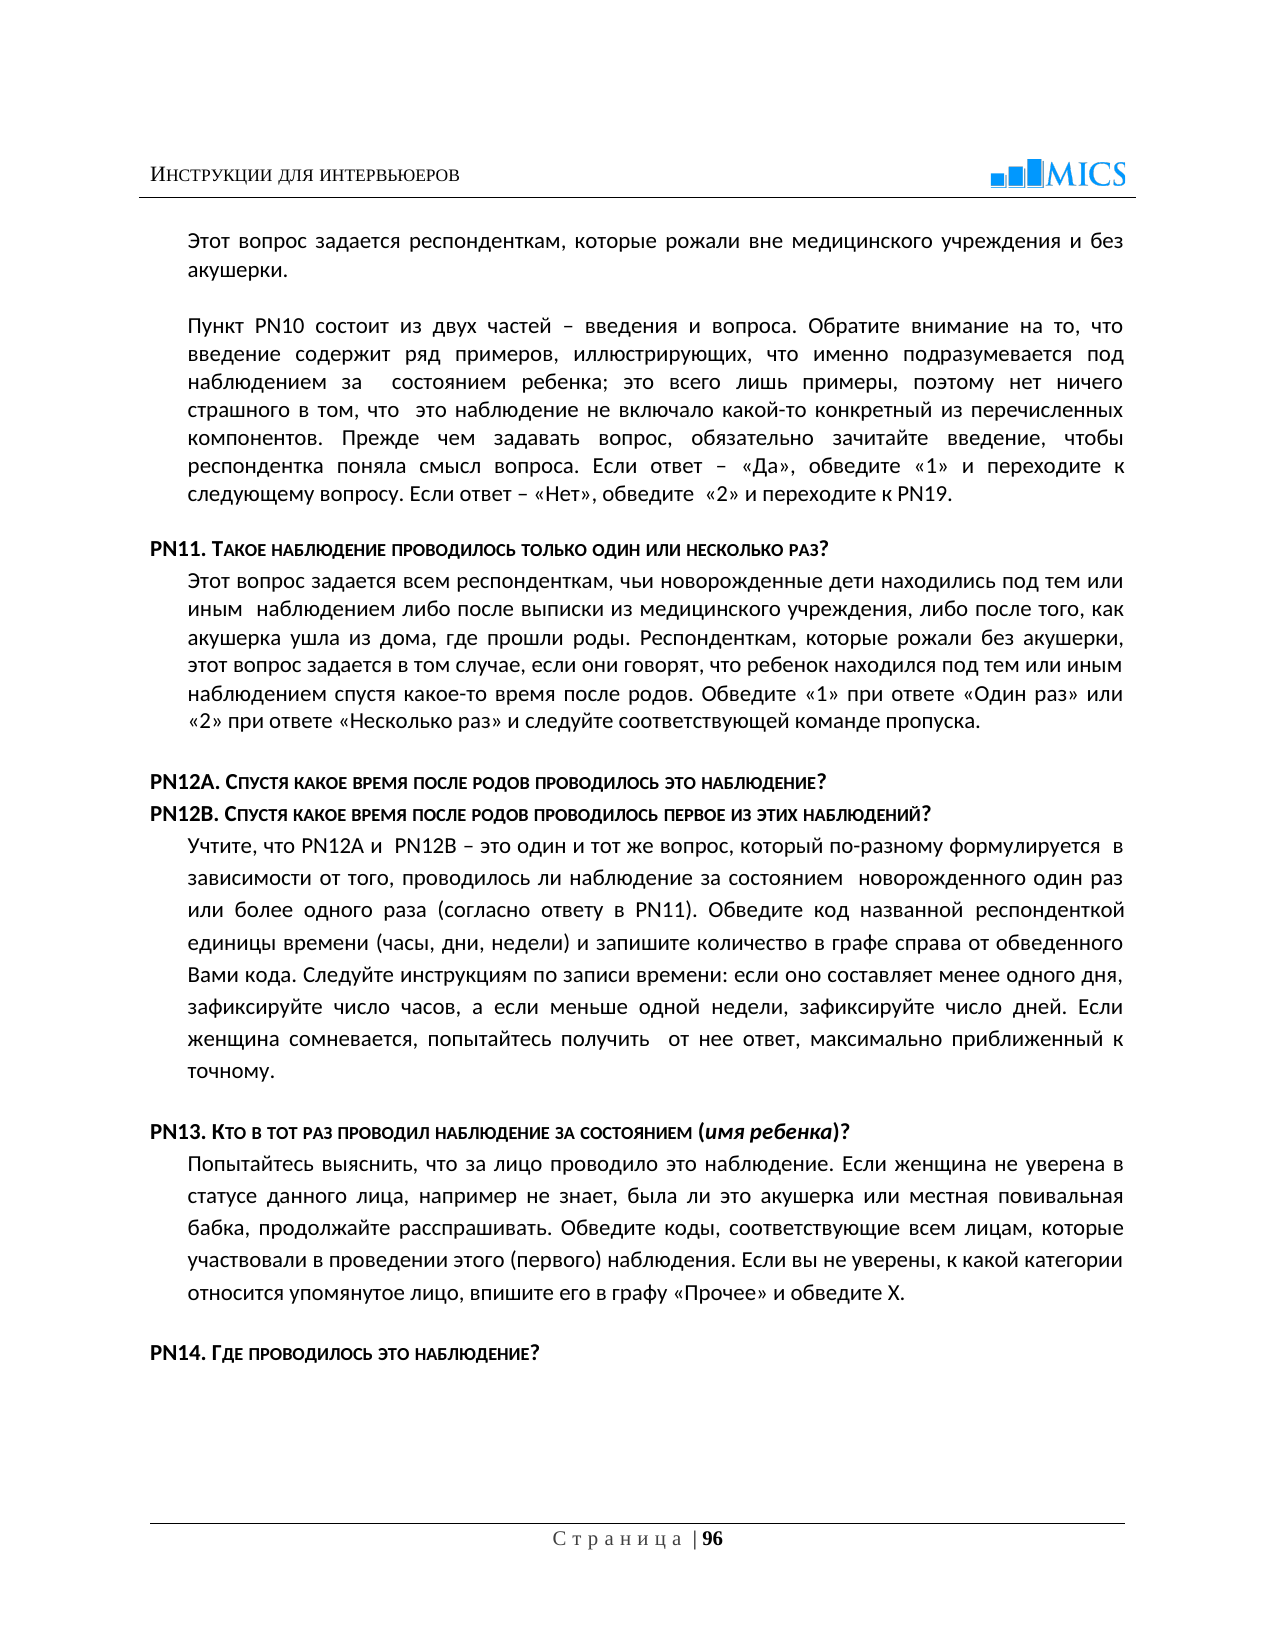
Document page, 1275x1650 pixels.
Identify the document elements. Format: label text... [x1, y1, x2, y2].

text Попытайтесь выяснить, что за лицо проводило это наблюдение. Если женщина не уверена в статусе данного лица, например не знает, была ли это акушерка или местная повивальная бабка, продолжайте расспрашивать. Обведите коды, соответствующие всем лицам, которые участвовали в проведении этого (первого) наблюдения. Если вы не уверены, к какой категории относится упомянутое лицо, впишите его в графу «Прочее» и обведите X. [187, 1149, 1125, 1306]
text PN11. Такое наблюдение проводилось только один или несколько раз? [150, 534, 1125, 562]
text Пункт PN10 состоит из двух частей – введения и вопроса. Обратите внимание на то, что введение содержит ряд примеров, иллюстрирующих, что именно подразумевается под наблюдением за состоянием ребенка; это всего лишь примеры, поэтому нет ничего страшного в том, что это наблюдение не включало какой-то конкретный из перечисленных компонентов. Прежде чем задавать вопрос, обязательно зачитайте введение, чтобы респондентка поняла смысл вопроса. Если ответ – «Да», обведите «1» и переходите к следующему вопросу. Если ответ – «Нет», обведите «2» и переходите к PN19. [187, 311, 1125, 507]
text Этот вопрос задается всем респонденткам, чьи новорожденные дети находились под тем или иным наблюдением либо после выписки из медицинского учреждения, либо после того, как акушерка ушла из дома, где прошли роды. Респонденткам, которые рожали без акушерки, этот вопрос задается в том случае, если они говорят, что ребенок находился под тем или иным наблюдением спустя какое-то время после родов. Обведите «1» при ответе «Один раз» или «2» при ответе «Несколько раз» и следуйте соответствующей команде пропуска. [187, 567, 1125, 735]
text PN12A. Спустя какое время после родов проводилось это наблюдение? [150, 767, 1125, 795]
text Этот вопрос задается респонденткам, которые рожали вне медицинского учреждения и без акушерки. [187, 227, 1125, 283]
picture [990, 159, 1125, 188]
text PN12B. Спустя какое время после родов проводилось первое из этих наблюдений? [150, 799, 1125, 827]
text PN14. Где проводилось это наблюдение? [150, 1338, 1125, 1366]
text PN13. Кто в тот раз проводил наблюдение за состоянием (имя ребенка)? [150, 1117, 1125, 1145]
text Учтите, что PN12A и PN12B – это один и тот же вопрос, который по-разному формулируется в зависимости от того, проводилось ли наблюдение за состоянием новорожденного один раз или более одного раза (согласно ответу в PN11). Обведите код названной респонденткой единицы времени (часы, дни, недели) и запишите количество в графе справа от обведенного Вами кода. Следуйте инструкциям по записи времени: если оно составляет менее одного дня, зафиксируйте число часов, а если меньше одной недели, зафиксируйте число дней. Если женщина сомневается, попытайтесь получить от нее ответ, максимально приближенный к точному. [187, 831, 1125, 1084]
